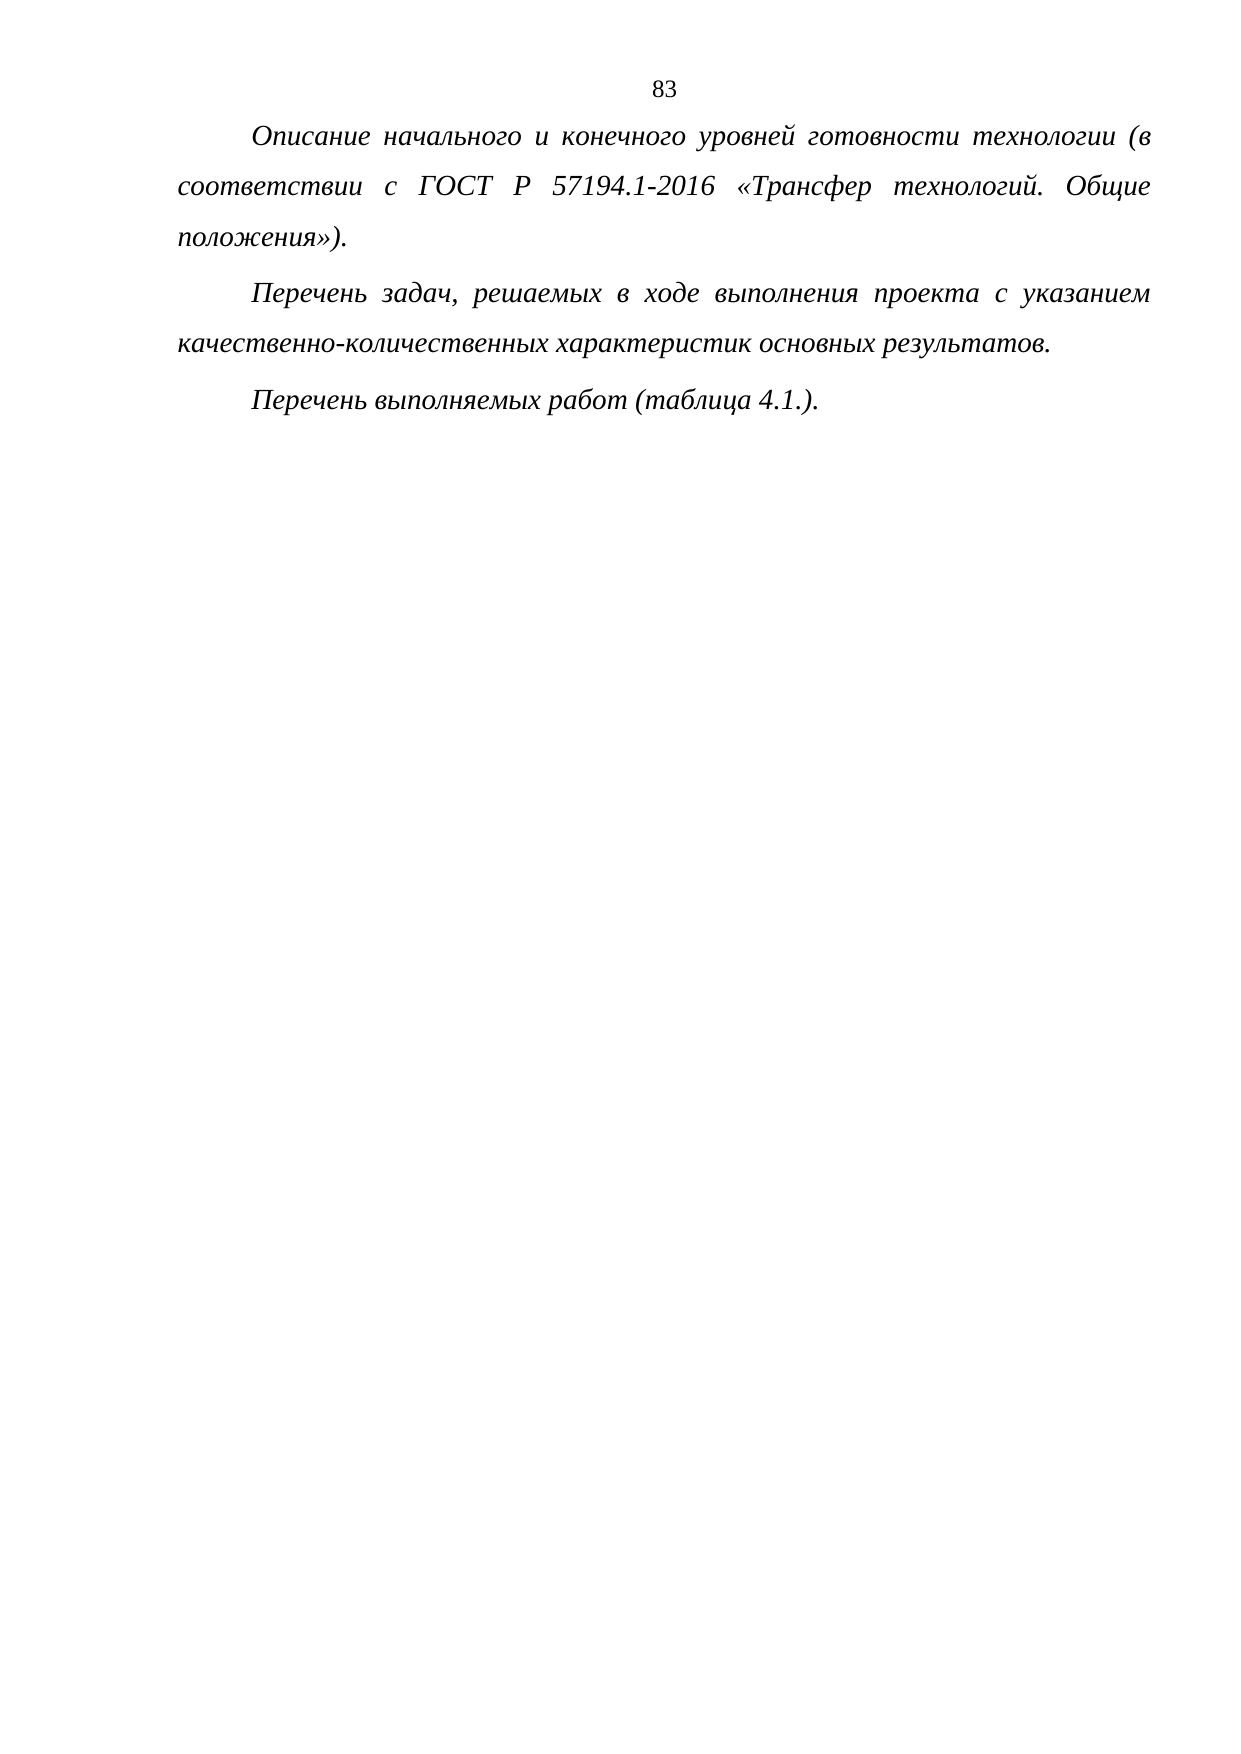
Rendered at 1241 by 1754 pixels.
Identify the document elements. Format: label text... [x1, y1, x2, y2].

text Перечень выполняемых работ (таблица 4.1.). [177, 382, 1152, 416]
text Перечень задач, решаемых в ходе выполнения проекта с указанием качественно-количественных характеристик основных результатов. [177, 275, 1152, 359]
text Описание начального и конечного уровней готовности технологии (в соответствии с ГОСТ Р 57194.1-2016 «Трансфер технологий. Общие положения»). [177, 118, 1152, 252]
